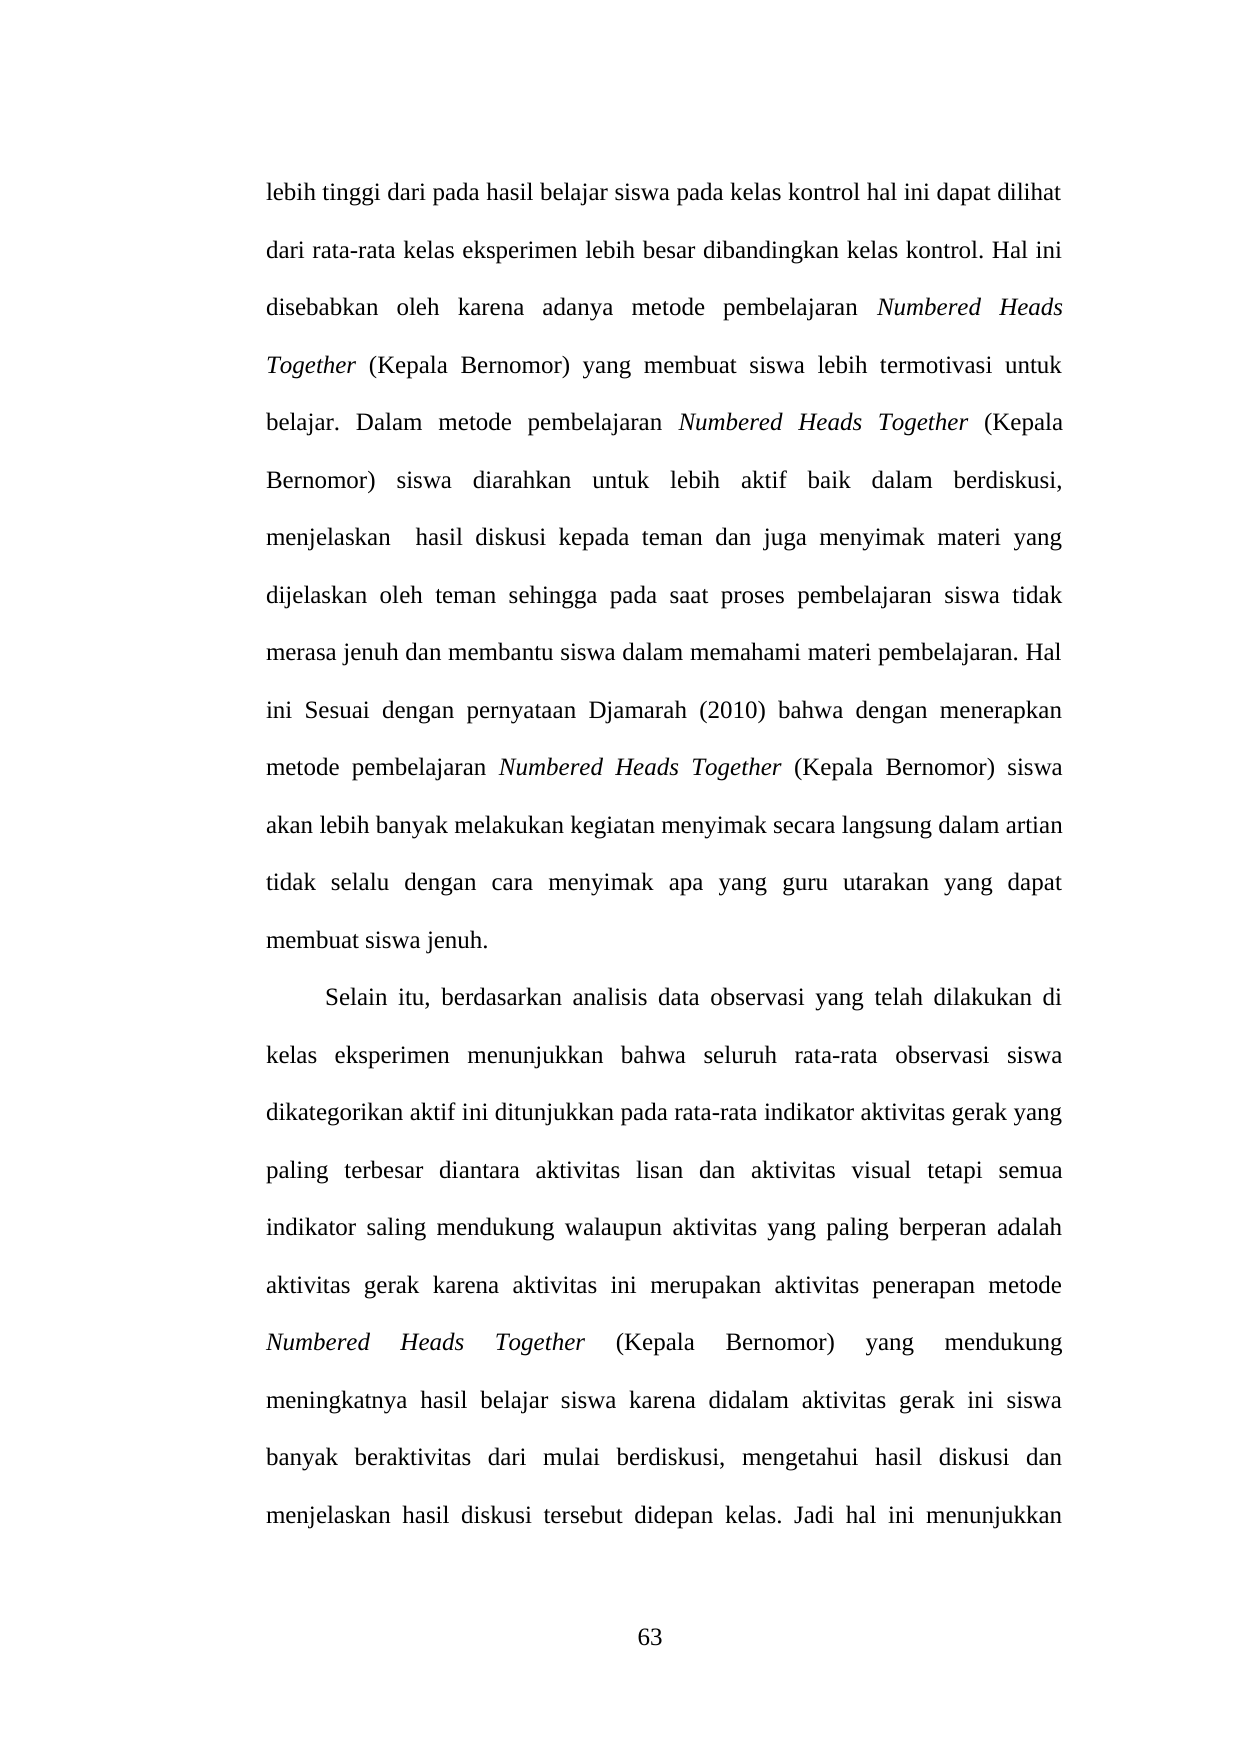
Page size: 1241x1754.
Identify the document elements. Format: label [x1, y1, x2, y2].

text [266, 982, 1063, 1528]
text [266, 177, 1063, 953]
